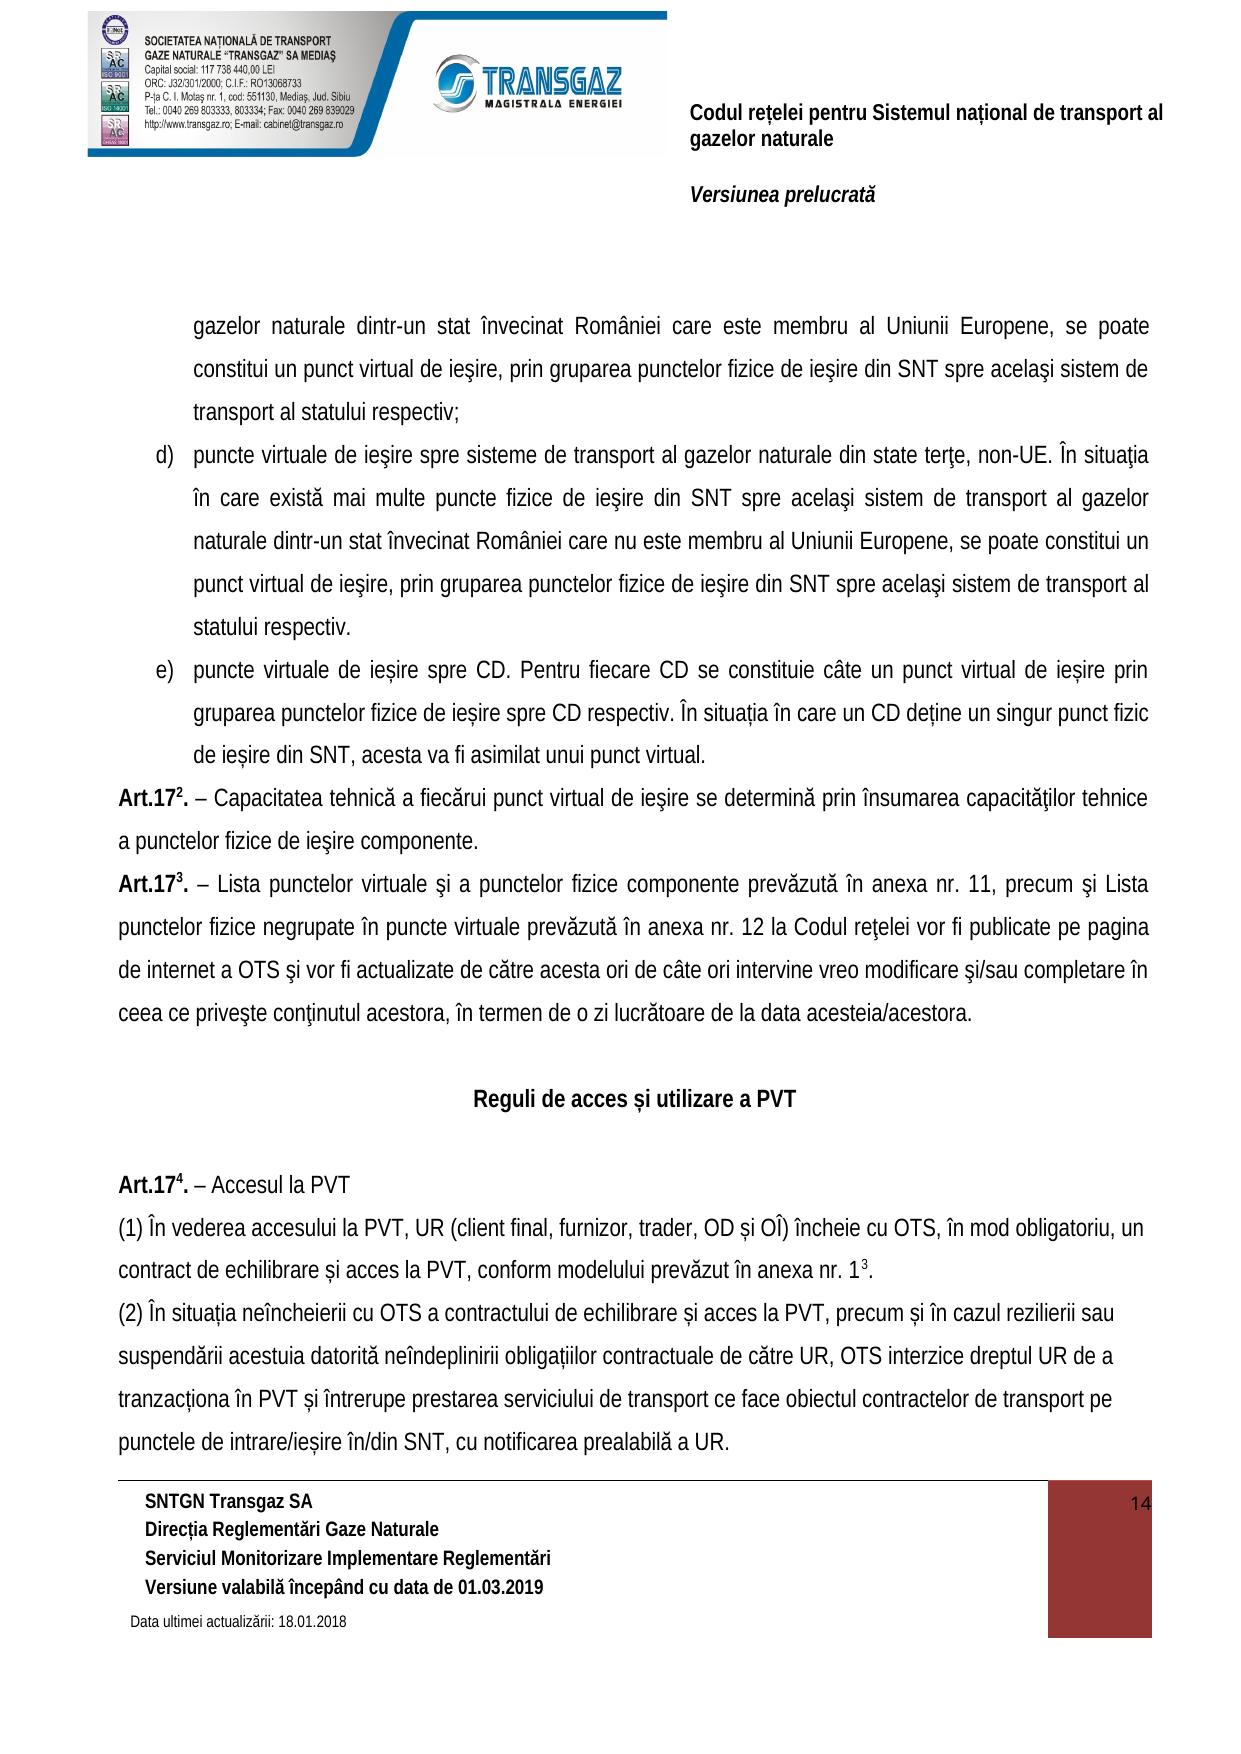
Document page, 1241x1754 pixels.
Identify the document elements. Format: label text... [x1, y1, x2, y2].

list puncte virtuale de ieşire spre sisteme de transport al gazelor naturale din state terţe, non-UE. În situaţia în care există mai multe puncte fizice de ieşire din SNT spre acelaşi sistem de transport al gazelor naturale dintr-un stat învecinat României care nu este membru al Uniunii Europene, se poate constitui un punct virtual de ieşire, prin gruparea punctelor fizice de ieşire din SNT spre acelaşi sistem de transport al statului respectiv. [156, 440, 1152, 640]
picture [87, 11, 668, 157]
text (2) În situația neîncheierii cu OTS a contractului de echilibrare și acces la PVT, precum și în cazul rezilierii sau suspendării acestuia datorită neîndeplinirii obligațiilor contractuale de către UR, OTS interzice dreptul UR de a tranzacționa în PVT și întrerupe prestarea serviciului de transport ce face obiectul contractelor de transport pe punctele de intrare/ieșire în/din SNT, cu notificarea prealabilă a UR. [118, 1298, 1152, 1456]
text Art.173. – Lista punctelor virtuale şi a punctelor fizice componente prevăzută în anexa nr. 11, precum şi Lista punctelor fizice negrupate în puncte virtuale prevăzută în anexa nr. 12 la Codul reţelei vor fi publicate pe pagina de internet a OTS şi vor fi actualizate de către acesta ori de câte ori intervine vreo modificare şi/sau completare în ceea ce priveşte conţinutul acestora, în termen de o zi lucrătoare de la data acesteia/acestora. [118, 869, 1152, 1027]
list puncte virtuale de ieșire spre CD. Pentru fiecare CD se constituie câte un punct virtual de ieșire prin gruparea punctelor fizice de ieșire spre CD respectiv. În situația în care un CD deține un singur punct fizic de ieșire din SNT, acesta va fi asimilat unui punct virtual. [156, 654, 1152, 769]
text Art.174. – Accesul la PVT [118, 1169, 1152, 1198]
text (1) În vederea accesului la PVT, UR (client final, furnizor, trader, OD și OÎ) încheie cu OTS, în mod obligatoriu, un contract de echilibrare și acces la PVT, conform modelului prevăzut în anexa nr. 13. [118, 1212, 1152, 1284]
text Art.172. – Capacitatea tehnică a fiecărui punct virtual de ieşire se determină prin însumarea capacităţilor tehnice a punctelor fizice de ieşire componente. [118, 783, 1152, 855]
text Reguli de acces și utilizare a PVT [118, 1084, 1152, 1112]
